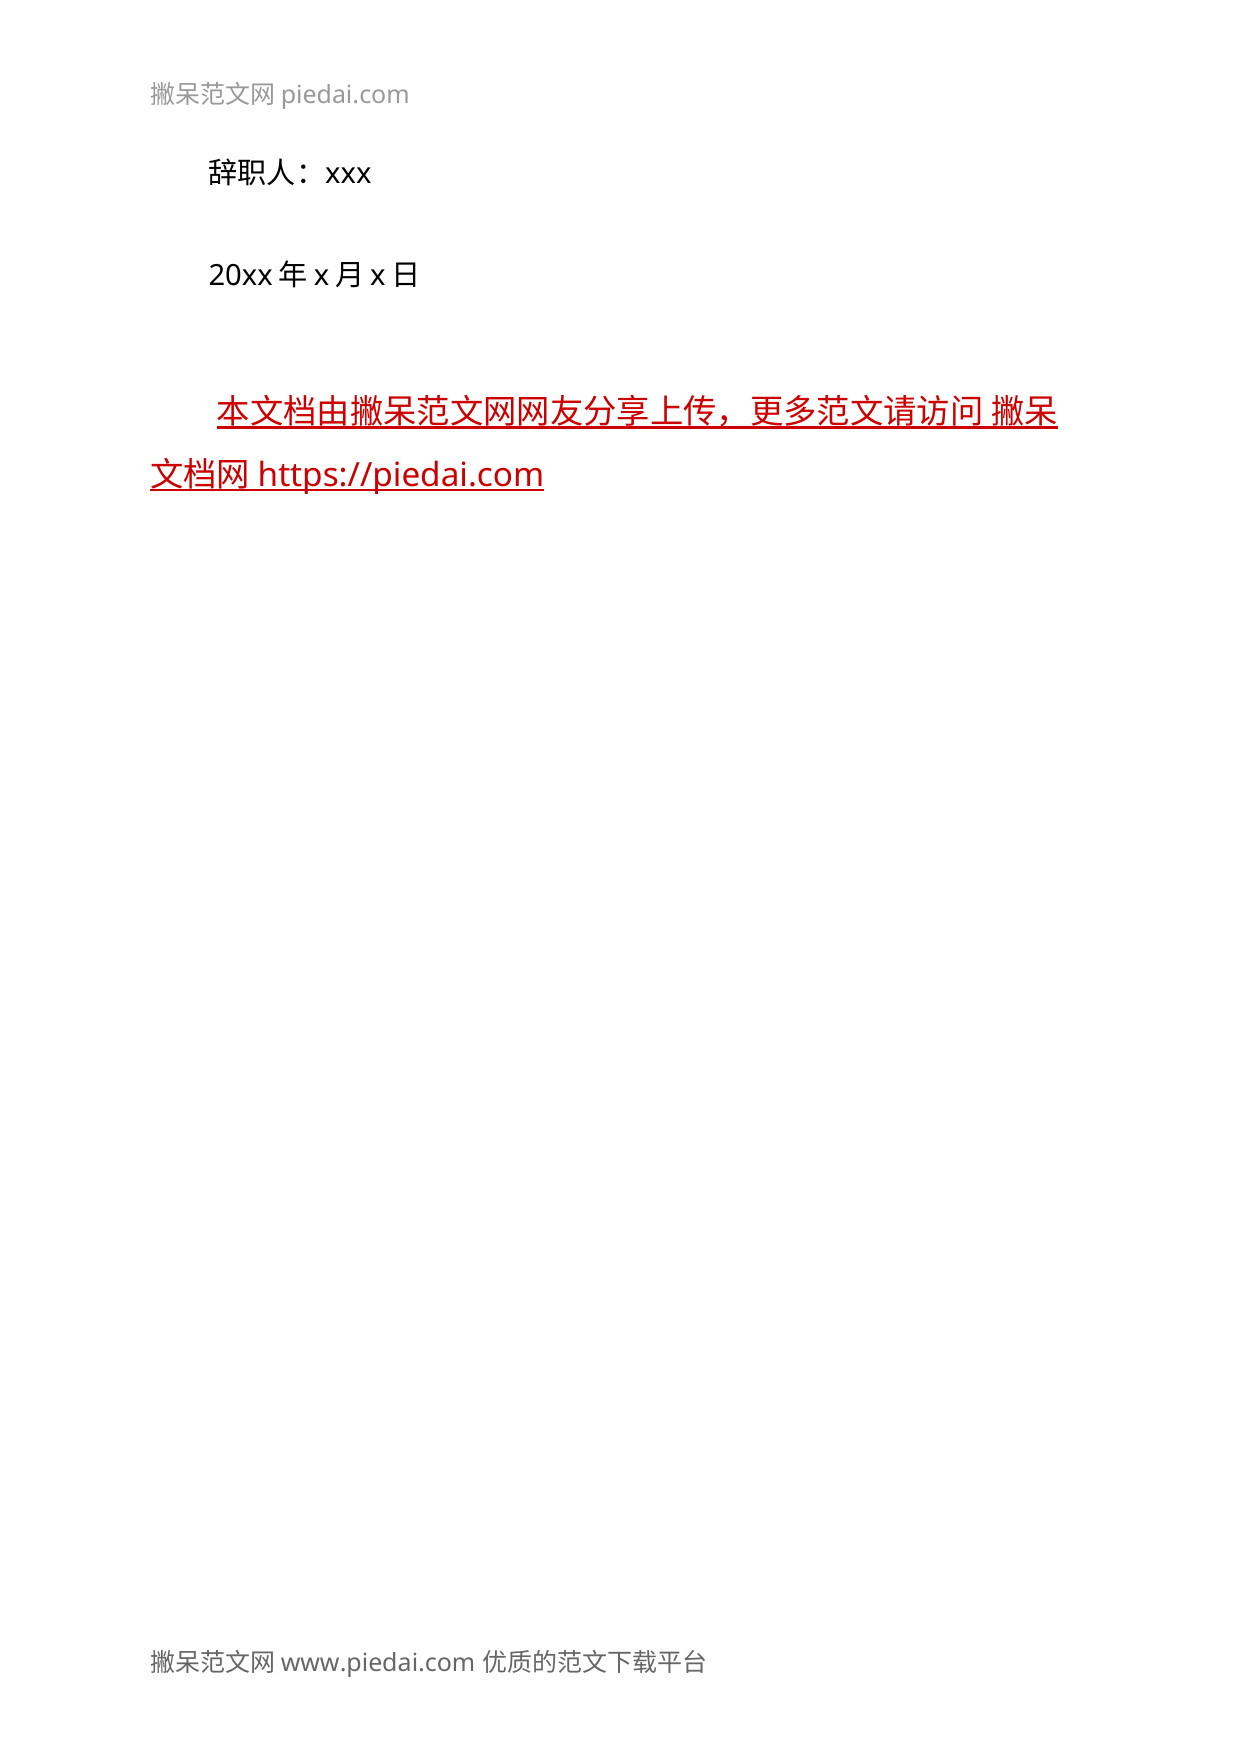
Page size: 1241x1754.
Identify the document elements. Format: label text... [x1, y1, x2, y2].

text 辞职人：xxx [150, 150, 1090, 192]
text 本文档由撇呆范文网网友分享上传，更多范文请访问 撇呆文档网 https://piedai.com [150, 385, 1090, 496]
text 20xx年x月x日 [150, 252, 1090, 294]
